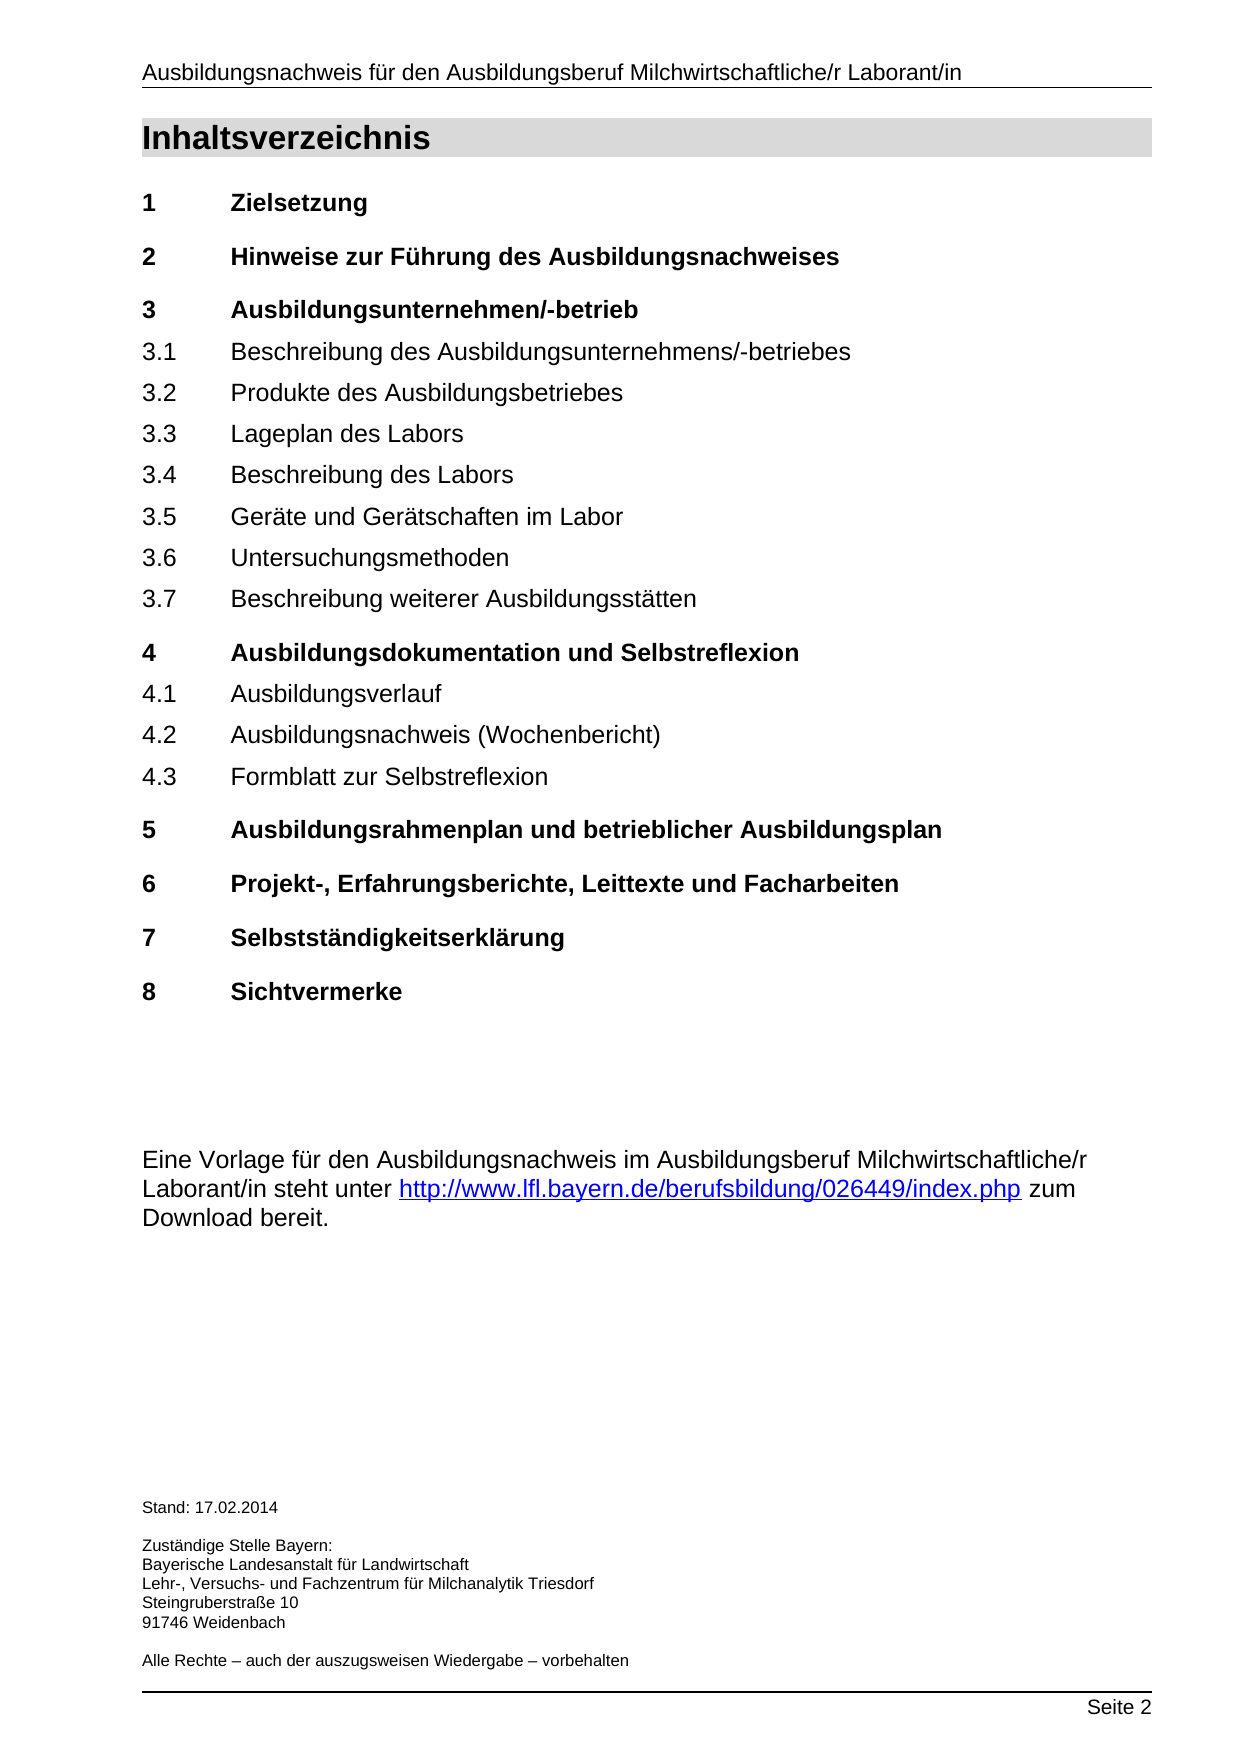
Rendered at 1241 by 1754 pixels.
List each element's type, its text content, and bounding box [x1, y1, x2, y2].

text 3.4 Beschreibung des Labors [142, 460, 1152, 489]
text 3.3 Lageplan des Labors [142, 419, 1152, 448]
text 3.2 Produkte des Ausbildungsbetriebes [142, 378, 1152, 407]
text 4.1 Ausbildungsverlauf [142, 679, 1152, 708]
text 5 Ausbildungsrahmenplan und betrieblicher Ausbildungsplan [142, 815, 1152, 844]
text Eine Vorlage für den Ausbildungsnachweis im Ausbildungsberuf Milchwirtschaftliche/r Laborant/in steht unter http://www.lfl.bayern.de/berufsbildung/026449/index.php zum Download bereit. [142, 1145, 1152, 1232]
text 3.1 Beschreibung des Ausbildungsunternehmens/-betriebes [142, 337, 1152, 365]
text Inhaltsverzeichnis [142, 118, 1152, 157]
text 2 Hinweise zur Führung des Ausbildungsnachweises [142, 242, 1152, 270]
text 8 Sichtvermerke [142, 977, 1152, 1005]
text 3 Ausbildungsunternehmen/-betrieb [142, 295, 1152, 324]
text 7 Selbstständigkeitserklärung [142, 923, 1152, 952]
text 3.7 Beschreibung weiterer Ausbildungsstätten [142, 584, 1152, 613]
text 1 Zielsetzung [142, 188, 1152, 217]
text 4 Ausbildungsdokumentation und Selbstreflexion [142, 638, 1152, 667]
text 4.3 Formblatt zur Selbstreflexion [142, 762, 1152, 790]
text 6 Projekt-, Erfahrungsberichte, Leittexte und Facharbeiten [142, 869, 1152, 898]
text 3.5 Geräte und Gerätschaften im Labor [142, 502, 1152, 530]
text 3.6 Untersuchungsmethoden [142, 543, 1152, 572]
text 4.2 Ausbildungsnachweis (Wochenbericht) [142, 720, 1152, 749]
